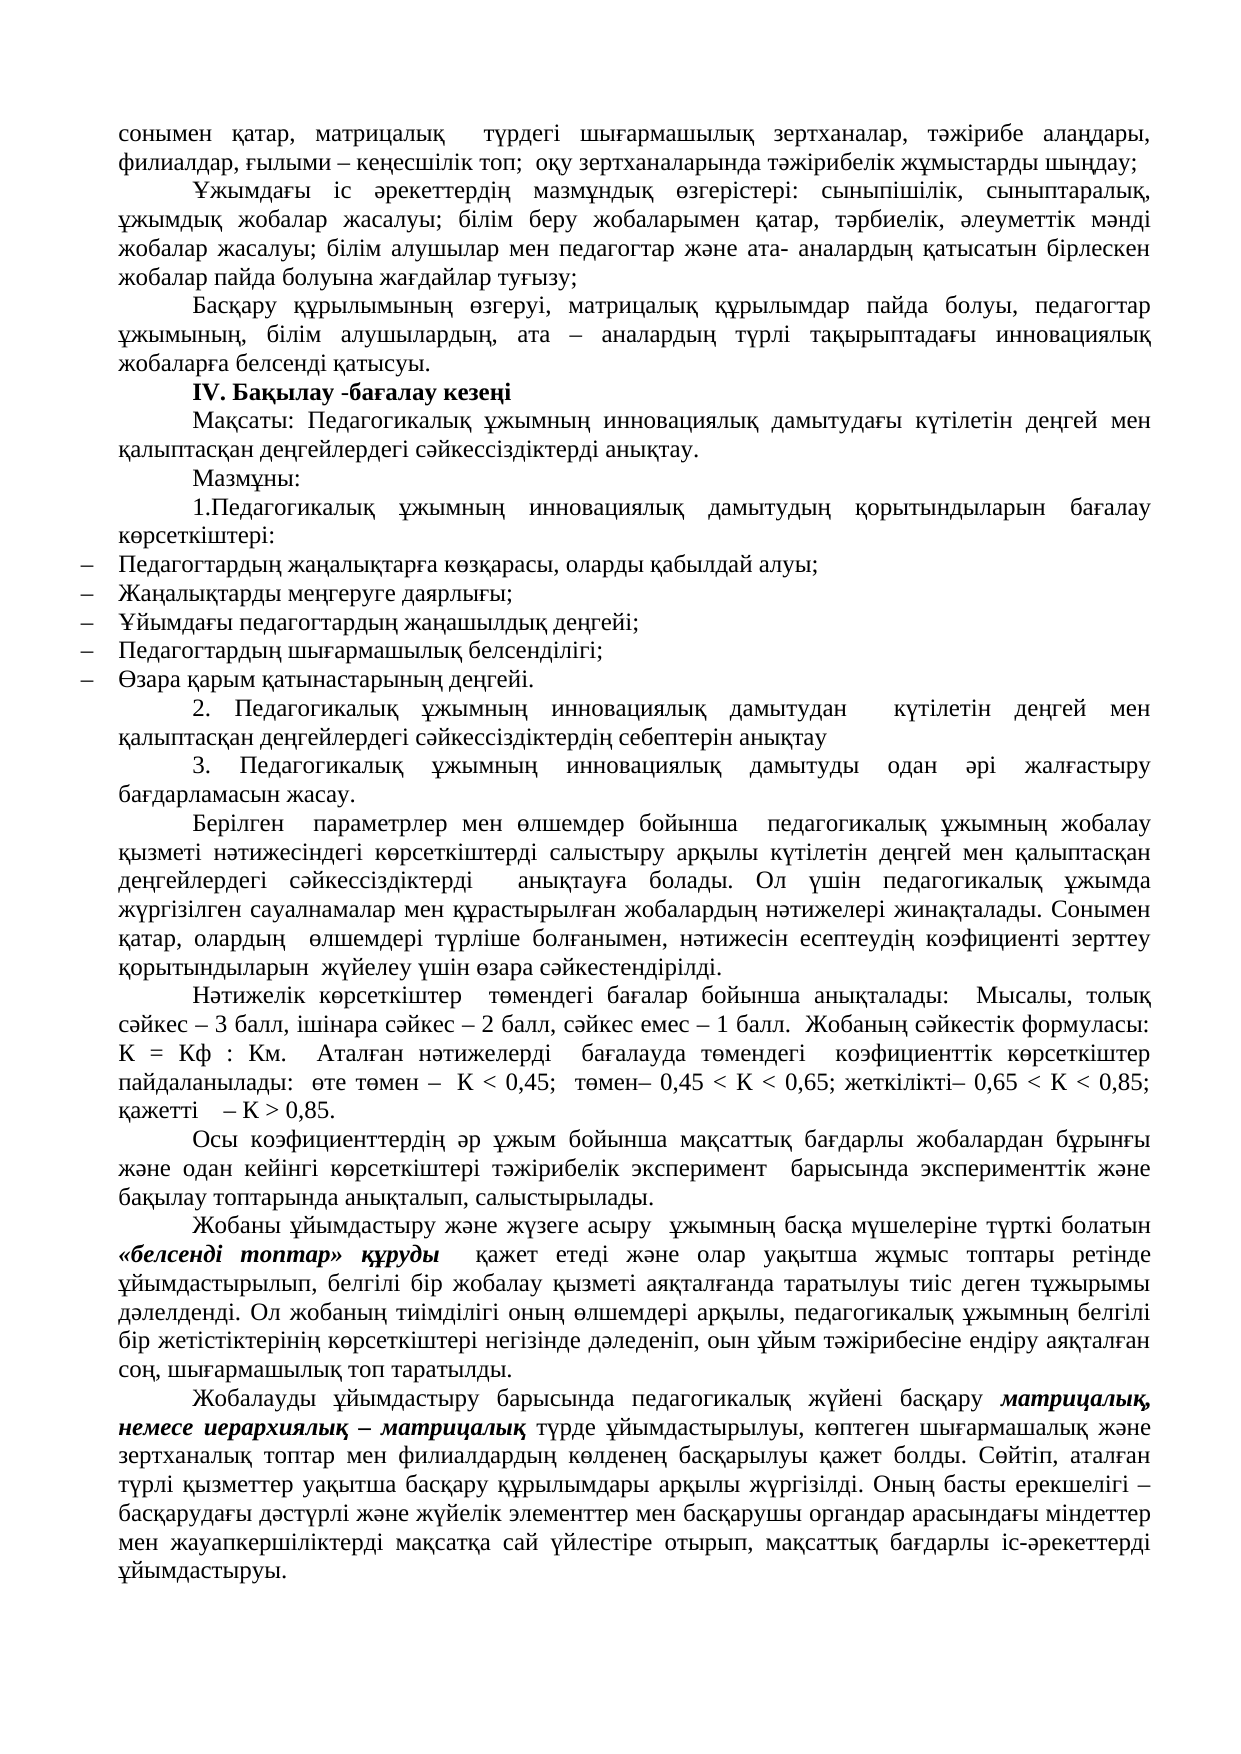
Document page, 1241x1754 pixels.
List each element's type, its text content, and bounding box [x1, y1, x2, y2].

text Мақсаты: Педагогикалық ұжымның инновациялық дамытудағы күтілетін деңгей мен қалыптасқан деңгейлердегі сәйкессіздіктерді анықтау. [118, 406, 1152, 463]
list Жаңалықтарды меңгеруге даярлығы; [81, 578, 1152, 607]
text 2. Педагогикалық ұжымның инновациялық дамытудан күтілетін деңгей мен қалыптасқан деңгейлердегі сәйкессіздіктердің себептерін анықтау [118, 693, 1152, 751]
text IV. Бақылау -бағалау кезеңі [118, 377, 1152, 406]
text 1.Педагогикалық ұжымның инновациялық дамытудың қорытындыларын бағалау көрсеткіштері: [118, 492, 1152, 549]
text Мазмұны: [118, 463, 1152, 492]
text Берілген параметрлер мен өлшемдер бойынша педагогикалық ұжымның жобалау қызметі нәтижесіндегі көрсеткіштерді салыстыру арқылы күтілетін деңгей мен қалыптасқан деңгейлердегі сәйкессіздіктерді анықтауға болады. Ол үшін педагогикалық ұжымда жүргізілген сауалнамалар мен құрастырылған жобалардың нәтижелері жинақталады. Сонымен қатар, олардың өлшемдері түрліше болғанымен, нәтижесін есептеудің коэфициенті зерттеу қорытындыларын жүйелеу үшін өзара сәйкестендірілді. [118, 808, 1152, 981]
list Ұйымдағы педагогтардың жаңашылдық деңгейі; [81, 607, 1152, 636]
text Нәтижелік көрсеткіштер төмендегі бағалар бойынша анықталады: Мысалы, толық сәйкес – 3 балл, ішінара сәйкес – 2 балл, сәйкес емес – 1 балл. Жобаның сәйкестік формуласы: К = Кф : Км. Аталған нәтижелерді бағалауда төмендегі коэфициенттік көрсеткіштер пайдаланылады: өте төмен – К < 0,45; төмен– 0,45 < К < 0,65; жеткілікті– 0,65 < К < 0,85; қажетті – К > 0,85. [118, 981, 1152, 1124]
list Педагогтардың шығармашылық белсенділігі; [81, 636, 1152, 664]
text Осы коэфициенттердің әр ұжым бойынша мақсаттық бағдарлы жобалардан бұрынғы және одан кейінгі көрсеткіштері тәжірибелік эксперимент барысында эксперименттік және бақылау топтарында анықталып, салыстырылады. [118, 1124, 1152, 1211]
text Жобаны ұйымдастыру және жүзеге асыру ұжымның басқа мүшелеріне түрткі болатын «белсенді топтар» құруды қажет етеді және олар уақытша жұмыс топтары ретінде ұйымдастырылып, белгілі бір жобалау қызметі аяқталғанда таратылуы тиіс деген тұжырымы дәлелденді. Ол жобаның тиімділігі оның өлшемдері арқылы, педагогикалық ұжымның белгілі бір жетістіктерінің көрсеткіштері негізінде дәледеніп, оын ұйым тәжірибесіне ендіру аяқталған соң, шығармашылық топ таратылды. [118, 1211, 1152, 1383]
text Жобалауды ұйымдастыру барысында педагогикалық жүйені басқару матрицалық, немесе иерархиялық – матрицалық түрде ұйымдастырылуы, көптеген шығармашалық және зертханалық топтар мен филиалдардың көлденең басқарылуы қажет болды. Сөйтіп, аталған түрлі қызметтер уақытша басқару құрылымдары арқылы жүргізілді. Оның басты ерекшелігі – басқарудағы дәстүрлі және жүйелік элементтер мен басқарушы органдар арасындағы міндеттер мен жауапкершіліктерді мақсатқа сай үйлестіре отырып, мақсаттық бағдарлы іс-әрекеттерді ұйымдастыруы. [118, 1383, 1152, 1584]
text 3. Педагогикалық ұжымның инновациялық дамытуды одан әрі жалғастыру бағдарламасын жасау. [118, 751, 1152, 808]
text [118, 118, 1152, 176]
list Өзара қарым қатынастарының деңгейі. [81, 664, 1152, 693]
text Басқару құрылымының өзгеруі, матрицалық құрылымдар пайда болуы, педагогтар ұжымының, білім алушылардың, ата – аналардың түрлі тақырыптадағы инновациялық жобаларға белсенді қатысуы. [118, 291, 1152, 377]
list Педагогтардың жаңалықтарға көзқарасы, оларды қабылдай алуы; [81, 549, 1152, 578]
text Ұжымдағы іс әрекеттердің мазмұндық өзгерістері: сыныпішілік, сыныптаралық, ұжымдық жобалар жасалуы; білім беру жобаларымен қатар, тәрбиелік, әлеуметтік мәнді жобалар жасалуы; білім алушылар мен педагогтар және ата- аналардың қатысатын бірлескен жобалар пайда болуына жағдайлар туғызу; [118, 176, 1152, 291]
